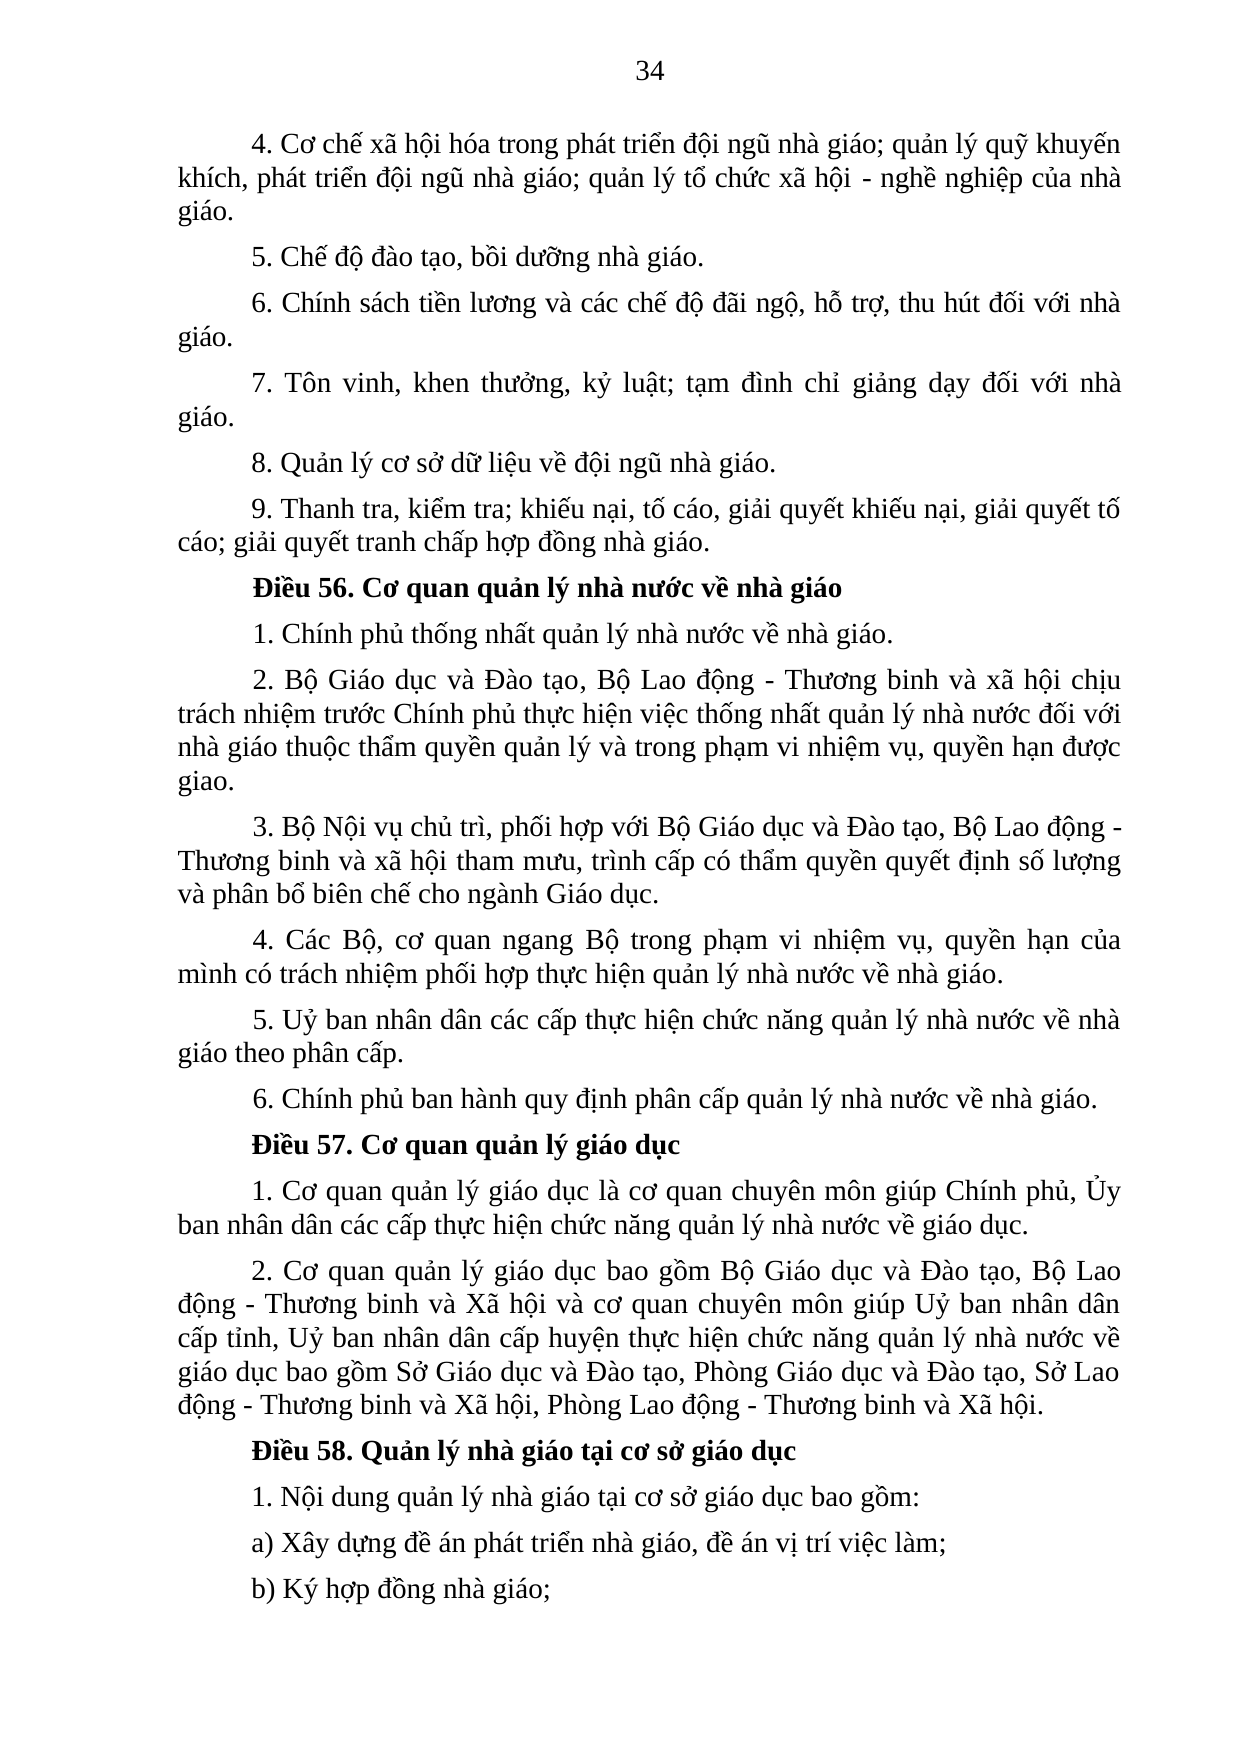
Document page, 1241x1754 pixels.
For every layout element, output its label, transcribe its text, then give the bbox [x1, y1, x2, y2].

text 1. Chính phủ thống nhất quản lý nhà nước về nhà giáo. [177, 616, 1122, 650]
text a) Xây dựng đề án phát triển nhà giáo, đề án vị trí việc làm; [177, 1525, 1122, 1559]
text 6. Chính phủ ban hành quy định phân cấp quản lý nhà nước về nhà giáo. [177, 1081, 1122, 1115]
text 1. Nội dung quản lý nhà giáo tại cơ sở giáo dục bao gồm: [177, 1479, 1122, 1513]
text 4. Cơ chế xã hội hóa trong phát triển đội ngũ nhà giáo; quản lý quỹ khuyến khích, phát triển đội ngũ nhà giáo; quản lý tổ chức xã hội - nghề nghiệp của nhà giáo. [177, 126, 1122, 227]
text 8. Quản lý cơ sở dữ liệu về đội ngũ nhà giáo. [177, 445, 1122, 478]
text 9. Thanh tra, kiểm tra; khiếu nại, tố cáo, giải quyết khiếu nại, giải quyết tố cáo; giải quyết tranh chấp hợp đồng nhà giáo. [177, 491, 1122, 558]
text 2. Bộ Giáo dục và Đào tạo, Bộ Lao động - Thương binh và xã hội chịu trách nhiệm trước Chính phủ thực hiện việc thống nhất quản lý nhà nước đối với nhà giáo thuộc thẩm quyền quản lý và trong phạm vi nhiệm vụ, quyền hạn được giao. [177, 662, 1122, 797]
text Điều 58. Quản lý nhà giáo tại cơ sở giáo dục [177, 1433, 1122, 1467]
text 2. Cơ quan quản lý giáo dục bao gồm Bộ Giáo dục và Đào tạo, Bộ Lao động - Thương binh và Xã hội và cơ quan chuyên môn giúp Uỷ ban nhân dân cấp tỉnh, Uỷ ban nhân dân cấp huyện thực hiện chức năng quản lý nhà nước về giáo dục bao gồm Sở Giáo dục và Đào tạo, Phòng Giáo dục và Đào tạo, Sở Lao động - Thương binh và Xã hội, Phòng Lao động - Thương binh và Xã hội. [177, 1253, 1122, 1421]
text 1. Cơ quan quản lý giáo dục là cơ quan chuyên môn giúp Chính phủ, Ủy ban nhân dân các cấp thực hiện chức năng quản lý nhà nước về giáo dục. [177, 1173, 1122, 1241]
text 5. Uỷ ban nhân dân các cấp thực hiện chức năng quản lý nhà nước về nhà giáo theo phân cấp. [177, 1002, 1122, 1069]
text b) Ký hợp đồng nhà giáo; [177, 1571, 1122, 1605]
text Điều 56. Cơ quan quản lý nhà nước về nhà giáo [177, 570, 1122, 604]
text Điều 57. Cơ quan quản lý giáo dục [177, 1127, 1122, 1161]
text 6. Chính sách tiền lương và các chế độ đãi ngộ, hỗ trợ, thu hút đối với nhà giáo. [177, 286, 1122, 353]
text 3. Bộ Nội vụ chủ trì, phối hợp với Bộ Giáo dục và Đào tạo, Bộ Lao động - Thương binh và xã hội tham mưu, trình cấp có thẩm quyền quyết định số lượng và phân bổ biên chế cho ngành Giáo dục. [177, 809, 1122, 910]
text 5. Chế độ đào tạo, bồi dưỡng nhà giáo. [177, 239, 1122, 273]
text 4. Các Bộ, cơ quan ngang Bộ trong phạm vi nhiệm vụ, quyền hạn của mình có trách nhiệm phối hợp thực hiện quản lý nhà nước về nhà giáo. [177, 922, 1122, 989]
text 7. Tôn vinh, khen thưởng, kỷ luật; tạm đình chỉ giảng dạy đối với nhà giáo. [177, 365, 1122, 432]
